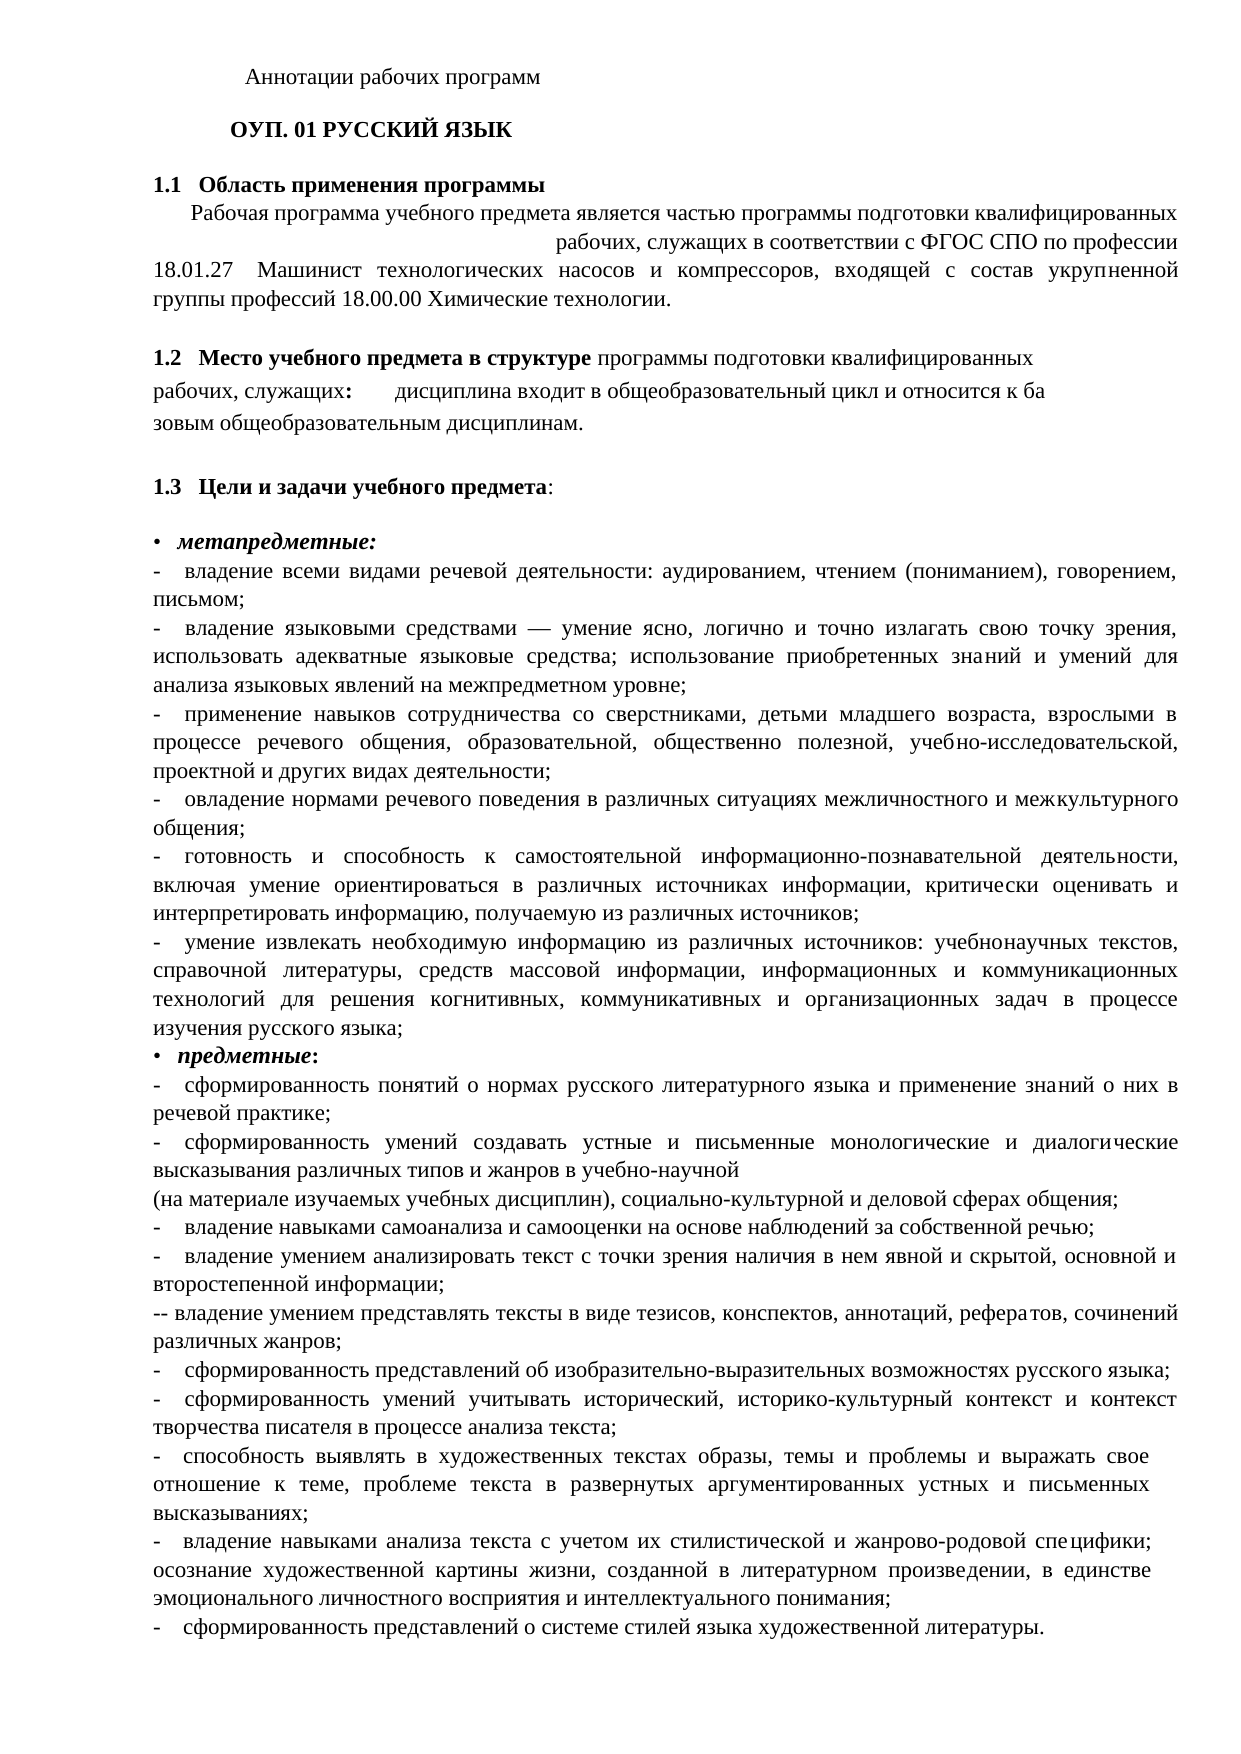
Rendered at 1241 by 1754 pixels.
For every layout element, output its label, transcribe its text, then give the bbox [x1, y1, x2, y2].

list сформированность представлений об изобразительно-выразительных возможностях русского языка; [153, 1354, 1178, 1383]
text (на материале изучаемых учебных дисциплин), социально-культурной и деловой сферах общения; [153, 1183, 1178, 1212]
list владение умением анализировать текст с точки зрения наличия в нем явной и скрытой, основной и второстепенной информации; [153, 1240, 1178, 1297]
list предметные: [153, 1041, 1178, 1069]
list владение навыками анализа текста с учетом их стилистической и жанрово-родовой специфики; осознание художественной картины жизни, созданной в литературном произведении, в единстве эмоционального личностного восприятия и интеллектуального понимания; [153, 1526, 1151, 1611]
list овладение нормами речевого поведения в различных ситуациях межличностного и межкультурного общения; [153, 784, 1178, 841]
list способность выявлять в художественных текстах образы, темы и проблемы и выражать свое отношение к теме, проблеме текста в развернутых аргументированных устных и письменных высказываниях; [153, 1440, 1151, 1526]
list владение навыками самоанализа и самооценки на основе наблюдений за собственной речью; [153, 1212, 1178, 1240]
text ОУП. 01 РУССКИЙ ЯЗЫК [230, 119, 1178, 142]
list владение всеми видами речевой деятельности: аудированием, чтением (пониманием), говорением, письмом; [153, 555, 1178, 612]
text Рабочая программа учебного предмета является частью программы подготовки квалифицированных рабочих, служащих в соответствии с ФГОС СПО по профессии [153, 198, 1178, 255]
list Цели и задачи учебного предмета: [153, 476, 1178, 499]
list сформированность понятий о нормах русского литературного языка и применение знаний о них в речевой практике; [153, 1069, 1178, 1126]
text -- владение умением представлять тексты в виде тезисов, конспектов, аннотаций, рефератов, сочинений различных жанров; [153, 1297, 1178, 1354]
list метапредметные: [153, 527, 1178, 555]
list сформированность умений учитывать исторический, историко-культурный контекст и контекст творчества писателя в процессе анализа текста; [153, 1383, 1178, 1440]
list Область применения программы [153, 169, 1178, 198]
list Место учебного предмета в структуре программы подготовки квалифицированных [153, 340, 1178, 372]
text рабочих, служащих: дисциплина входит в общеобразовательный цикл и относится к ба [153, 372, 1178, 405]
list готовность и способность к самостоятельной информационно-познавательной деятельности, включая умение ориентироваться в различных источниках информации, критически оценивать и интерпретировать информацию, получаемую из различных источников; [153, 841, 1178, 926]
list умение извлекать необходимую информацию из различных источников: учебнонаучных текстов, справочной литературы, средств массовой информации, информационных и коммуникационных технологий для решения когнитивных, коммуникативных и организационных задач в процессе изучения русского языка; [153, 926, 1178, 1041]
list Машинист технологических насосов и компрессоров, входящей с состав укрупненной группы профессий 18.00.00 Химические технологии. [153, 255, 1178, 312]
list применение навыков сотрудничества со сверстниками, детьми младшего возраста, взрослыми в процессе речевого общения, образовательной, общественно полезной, учебно-исследовательской, проектной и других видах деятельности; [153, 698, 1178, 784]
text зовым общеобразовательным дисциплинам. [153, 405, 1178, 437]
list сформированность представлений о системе стилей языка художественной литературы. [153, 1611, 1178, 1640]
list владение языковыми средствами — умение ясно, логично и точно излагать свою точку зрения, использовать адекватные языковые средства; использование приобретенных знаний и умений для анализа языковых явлений на межпредметном уровне; [153, 612, 1178, 698]
text Аннотации рабочих программ [244, 66, 1178, 89]
list сформированность умений создавать устные и письменные монологические и диалогические высказывания различных типов и жанров в учебно-научной [153, 1126, 1178, 1183]
